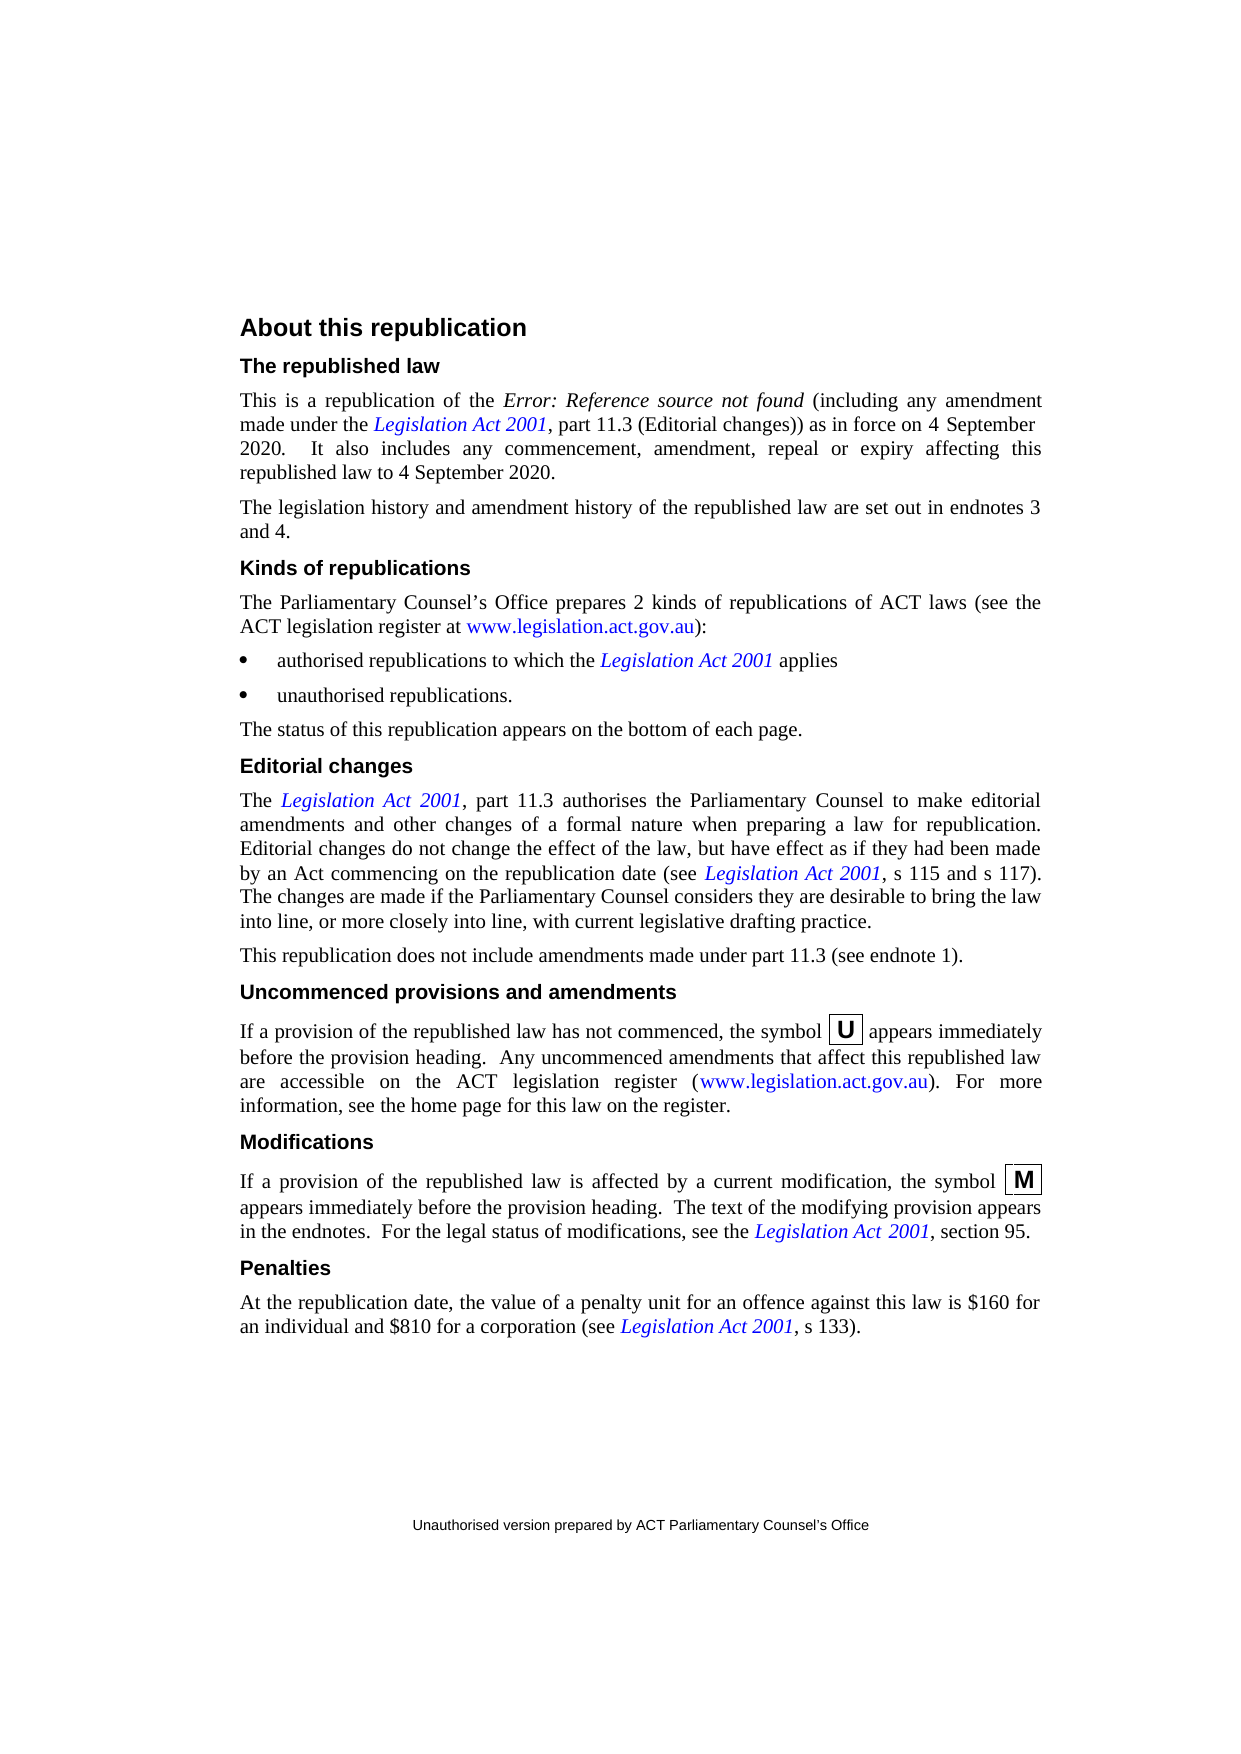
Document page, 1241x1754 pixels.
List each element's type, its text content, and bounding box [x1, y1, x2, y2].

text Modifications [239, 1129, 1042, 1153]
text If a provision of the republished law is affected by a current modification, the symbol M appears immediately before the provision heading. The text of the modifying provision appears in the endnotes. For the legal status of modifications, see the Legislation Act 2001, section 95. [239, 1164, 1042, 1243]
text authorised republications to which the Legislation Act 2001 applies [239, 648, 1042, 672]
text The Parliamentary Counsel’s Office prepares 2 kinds of republications of ACT laws (see the ACT legislation register at www.legislation.act.gov.au): [239, 590, 1042, 638]
subtitle About this republication [239, 312, 1042, 341]
text The status of this republication appears on the bottom of each page. [239, 717, 1042, 741]
text Editorial changes [239, 754, 1042, 778]
text Kinds of republications [239, 555, 1042, 579]
text This is a republication of the Residential Tenancies Act 1997 (including any amendment made under the Legislation Act 2001, part 11.3 (Editorial changes)) as in force on . It also includes any commencement, amendment, repeal or expiry affecting this republished law to . [239, 388, 1042, 484]
text The Legislation Act 2001, part 11.3 authorises the Parliamentary Counsel to make editorial amendments and other changes of a formal nature when preparing a law for republication. Editorial changes do not change the effect of the law, but have effect as if they had been made by an Act commencing on the republication date (see Legislation Act 2001, s 115 and s 117). The changes are made if the Parliamentary Counsel considers they are desirable to bring the law into line, or more closely into line, with current legislative drafting practice. [239, 788, 1042, 933]
text unauthorised republications. [239, 683, 1042, 707]
text Penalties [239, 1255, 1042, 1279]
text Uncommenced provisions and amendments [239, 979, 1042, 1003]
text This republication does not include amendments made under part 11.3 (see endnote 1). [239, 943, 1042, 967]
text The republished law [239, 354, 1042, 378]
text At the republication date, the value of a penalty unit for an offence against this law is $160 for an individual and $810 for a corporation (see Legislation Act 2001, s 133). [239, 1290, 1042, 1338]
text The legislation history and amendment history of the republished law are set out in endnotes 3 and 4. [239, 495, 1042, 543]
text If a provision of the republished law has not commenced, the symbol U appears immediately before the provision heading. Any uncommenced amendments that affect this republished law are accessible on the ACT legislation register (www.legislation.act.gov.au). For more information, see the home page for this law on the register. [239, 1014, 1042, 1117]
